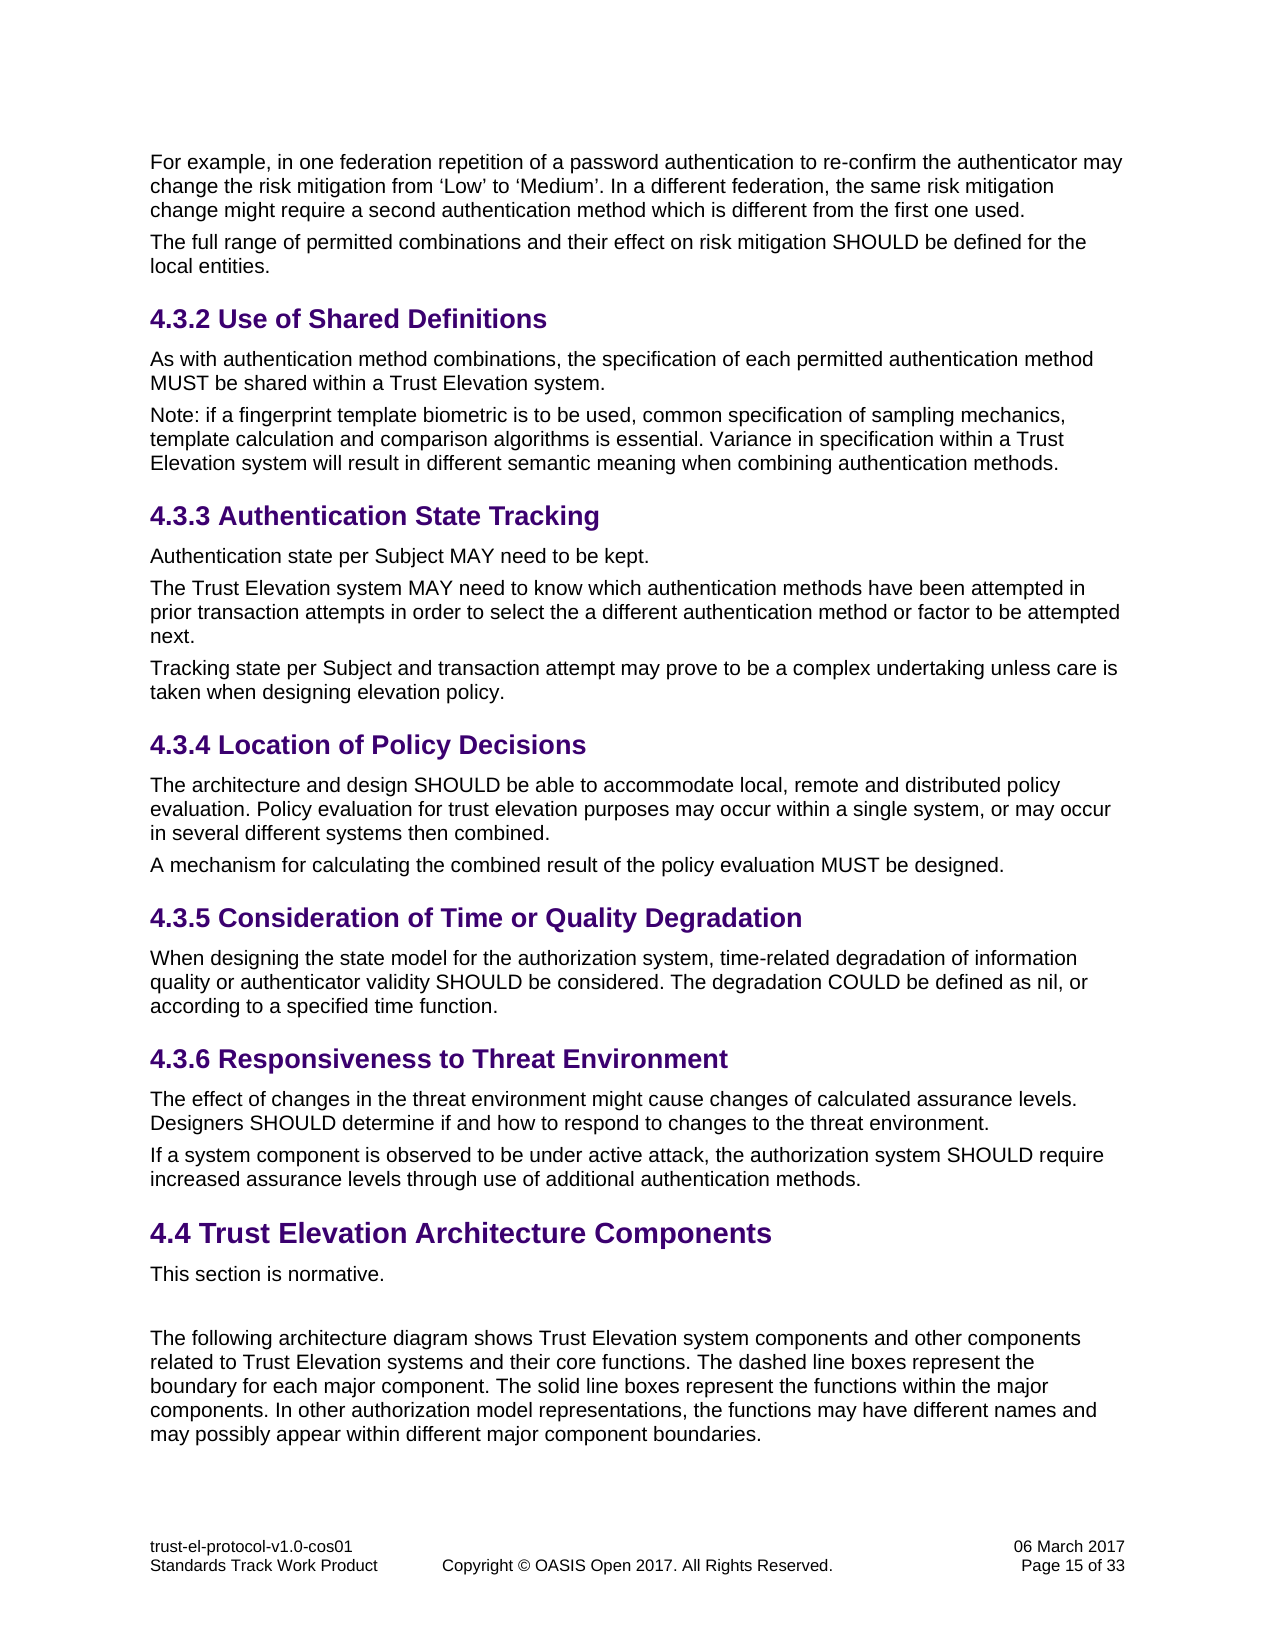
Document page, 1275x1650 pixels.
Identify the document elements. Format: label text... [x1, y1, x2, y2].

text The full range of permitted combinations and their effect on risk mitigation SHOULD be defined for the local entities. [150, 230, 1125, 278]
subtitle Authentication State Tracking [150, 500, 1125, 531]
text Note: if a fingerprint template biometric is to be used, common specification of sampling mechanics, template calculation and comparison algorithms is essential. Variance in specification within a Trust Elevation system will result in different semantic meaning when combining authentication methods. [150, 403, 1125, 475]
subtitle Trust Elevation Architecture Components [150, 1216, 1125, 1249]
text The Trust Elevation system MAY need to know which authentication methods have been attempted in prior transaction attempts in order to select the a different authentication method or factor to be attempted next. [150, 576, 1125, 648]
text As with authentication method combinations, the specification of each permitted authentication method MUST be shared within a Trust Elevation system. [150, 347, 1125, 395]
text The effect of changes in the threat environment might cause changes of calculated assurance levels. Designers SHOULD determine if and how to respond to changes to the threat environment. [150, 1086, 1125, 1134]
text Authentication state per Subject MAY need to be kept. [150, 544, 1125, 568]
subtitle Use of Shared Definitions [150, 303, 1125, 334]
text The architecture and design SHOULD be able to accommodate local, remote and distributed policy evaluation. Policy evaluation for trust elevation purposes may occur within a single system, or may occur in several different systems then combined. [150, 773, 1125, 845]
text A mechanism for calculating the combined result of the policy evaluation MUST be designed. [150, 853, 1125, 877]
text If a system component is observed to be under active attack, the authorization system SHOULD require increased assurance levels through use of additional authentication methods. [150, 1143, 1125, 1191]
text When designing the state model for the authorization system, time-related degradation of information quality or authenticator validity SHOULD be considered. The degradation COULD be defined as nil, or according to a specified time function. [150, 946, 1125, 1018]
text Tracking state per Subject and transaction attempt may prove to be a complex undertaking unless care is taken when designing elevation policy. [150, 656, 1125, 704]
subtitle Location of Policy Decisions [150, 729, 1125, 760]
subtitle Responsiveness to Threat Environment [150, 1043, 1125, 1074]
text For example, in one federation repetition of a password authentication to re-confirm the authenticator may change the risk mitigation from ‘Low’ to ‘Medium’. In a different federation, the same risk mitigation change might require a second authentication method which is different from the first one used. [150, 150, 1125, 222]
subtitle Consideration of Time or Quality Degradation [150, 902, 1125, 933]
text This section is normative. [150, 1262, 1125, 1286]
text The following architecture diagram shows Trust Elevation system components and other components related to Trust Elevation systems and their core functions. The dashed line boxes represent the boundary for each major component. The solid line boxes represent the functions within the major components. In other authorization model representations, the functions may have different names and may possibly appear within different major component boundaries. [150, 1326, 1125, 1446]
